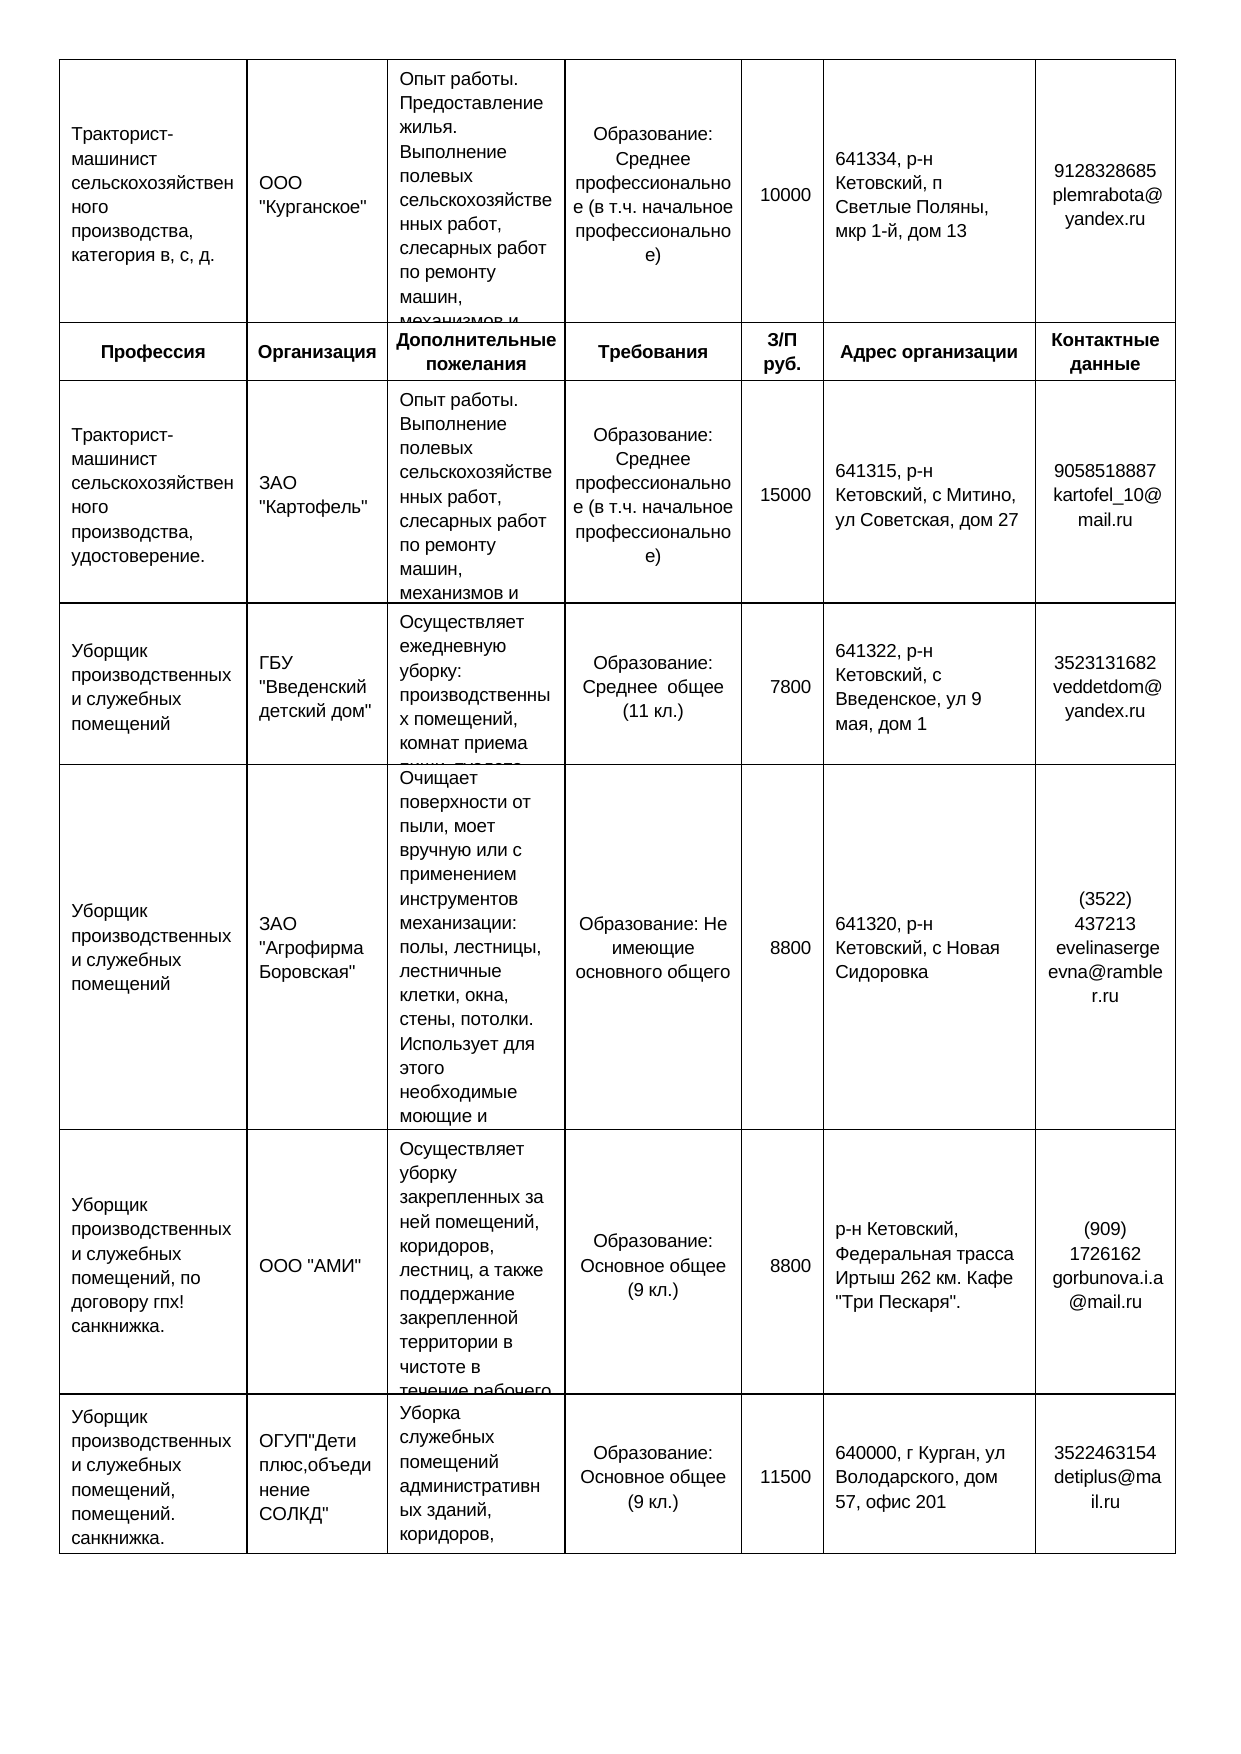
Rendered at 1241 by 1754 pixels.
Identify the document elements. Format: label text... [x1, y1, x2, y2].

table_cell 641320, р-н Кетовский, с Новая Сидоровка [824, 765, 1035, 1129]
table_cell 15000 [742, 381, 823, 602]
table_cell ГБУ "Введенский детский дом" [248, 604, 387, 763]
table_cell 641322, р-н Кетовский, с Введенское, ул 9 мая, дом 1 [824, 604, 1035, 763]
table_cell ЗАО "Агрофирма Боровская" [248, 765, 387, 1129]
table_cell ООО "АМИ" [248, 1130, 387, 1393]
table_cell (909) 1726162 gorbunova.i.a@mail.ru [1036, 1130, 1175, 1393]
table_cell Осуществляет ежедневную уборку: производственных помещений, комнат приема пищи, туалета. [388, 604, 564, 763]
table_cell Контактные данные [1036, 323, 1175, 380]
table_cell Уборка служебных помещений административных зданий, коридоров, лесниц, санузлов [388, 1395, 564, 1553]
table_cell Уборщик производственных и служебных помещений, по договору гпх! санкнижка. [60, 1130, 246, 1393]
table_cell 641315, р-н Кетовский, с Митино, ул Советская, дом 27 [824, 381, 1035, 602]
table_cell 8800 [742, 1130, 823, 1393]
table_cell Уборщик производственных и служебных помещений [60, 604, 246, 763]
table_cell (3522) 437213 evelinasergeevna@rambler.ru [1036, 765, 1175, 1129]
table_cell 3523131682 veddetdom@yandex.ru [1036, 604, 1175, 763]
table_cell Адрес организации [824, 323, 1035, 380]
table_cell Осуществляет уборку закрепленных за ней помещений, коридоров, лестниц, а также поддержание закрепленной территории в чистоте в течение рабочего дня. [388, 1130, 564, 1393]
table_cell ЗАО "Картофель" [248, 381, 387, 602]
table_cell 3522463154 detiplus@mail.ru [1036, 1395, 1175, 1553]
table_cell 10000 [742, 60, 823, 322]
table_cell Очищает поверхности от пыли, моет вручную или с применением инструментов механизации: полы, лестницы, лестничные клетки, окна, стены, потолки. Использует для этого необходимые моющие и дезинфицирующие растворы. [388, 765, 564, 1129]
table_cell ОГУП"Дети плюс,объединение СОЛКД" [248, 1395, 387, 1553]
table_cell 8800 [742, 765, 823, 1129]
table_cell 11500 [742, 1395, 823, 1553]
table_cell 7800 [742, 604, 823, 763]
table_cell р-н Кетовский, Федеральная трасса Иртыш 262 км. Кафе "Три Пескаря". [824, 1130, 1035, 1393]
table_cell Организация [248, 323, 387, 380]
table_cell 641334, р-н Кетовский, п Светлые Поляны, мкр 1-й, дом 13 [824, 60, 1035, 322]
table_cell 640000, г Курган, ул Володарского, дом 57, офис 201 [824, 1395, 1035, 1553]
table_cell Дополнительные пожелания [388, 323, 564, 380]
table_cell Профессия [60, 323, 246, 380]
table_cell Образование: Основное общее (9 кл.) [566, 1130, 741, 1393]
table_cell Уборщик производственных и служебных помещений [60, 765, 246, 1129]
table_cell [566, 60, 741, 322]
table_cell Требования [566, 323, 741, 380]
table_cell Тракторист-машинист сельскохозяйственного производства, категория в, с, д. [60, 60, 246, 322]
table_cell 9128328685 plemrabota@yandex.ru [1036, 60, 1175, 322]
table_cell Уборщик производственных и служебных помещений, помещений. санкнижка. [60, 1395, 246, 1553]
table_cell Опыт работы. Предоставление жилья. Выполнение полевых сельскохозяйственных работ, слесарных работ по ремонту машин, механизмов и приспособлений. [388, 60, 564, 322]
table_cell Образование: Не имеющие основного общего [566, 765, 741, 1129]
table_cell Опыт работы. Выполнение полевых сельскохозяйственных работ, слесарных работ по ремонту машин, механизмов и приспособлений. [388, 381, 564, 602]
table_cell Образование: Среднее профессиональное (в т.ч. начальное профессиональное) [566, 381, 741, 602]
table_cell Тракторист-машинист сельскохозяйственного производства, удостоверение. [60, 381, 246, 602]
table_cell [566, 1395, 741, 1553]
table_cell З/П руб. [742, 323, 823, 380]
table_cell Образование: Среднее общее (11 кл.) [566, 604, 741, 763]
table_cell 9058518887 kartofel_10@mail.ru [1036, 381, 1175, 602]
table_cell ООО "Курганское" [248, 60, 387, 322]
